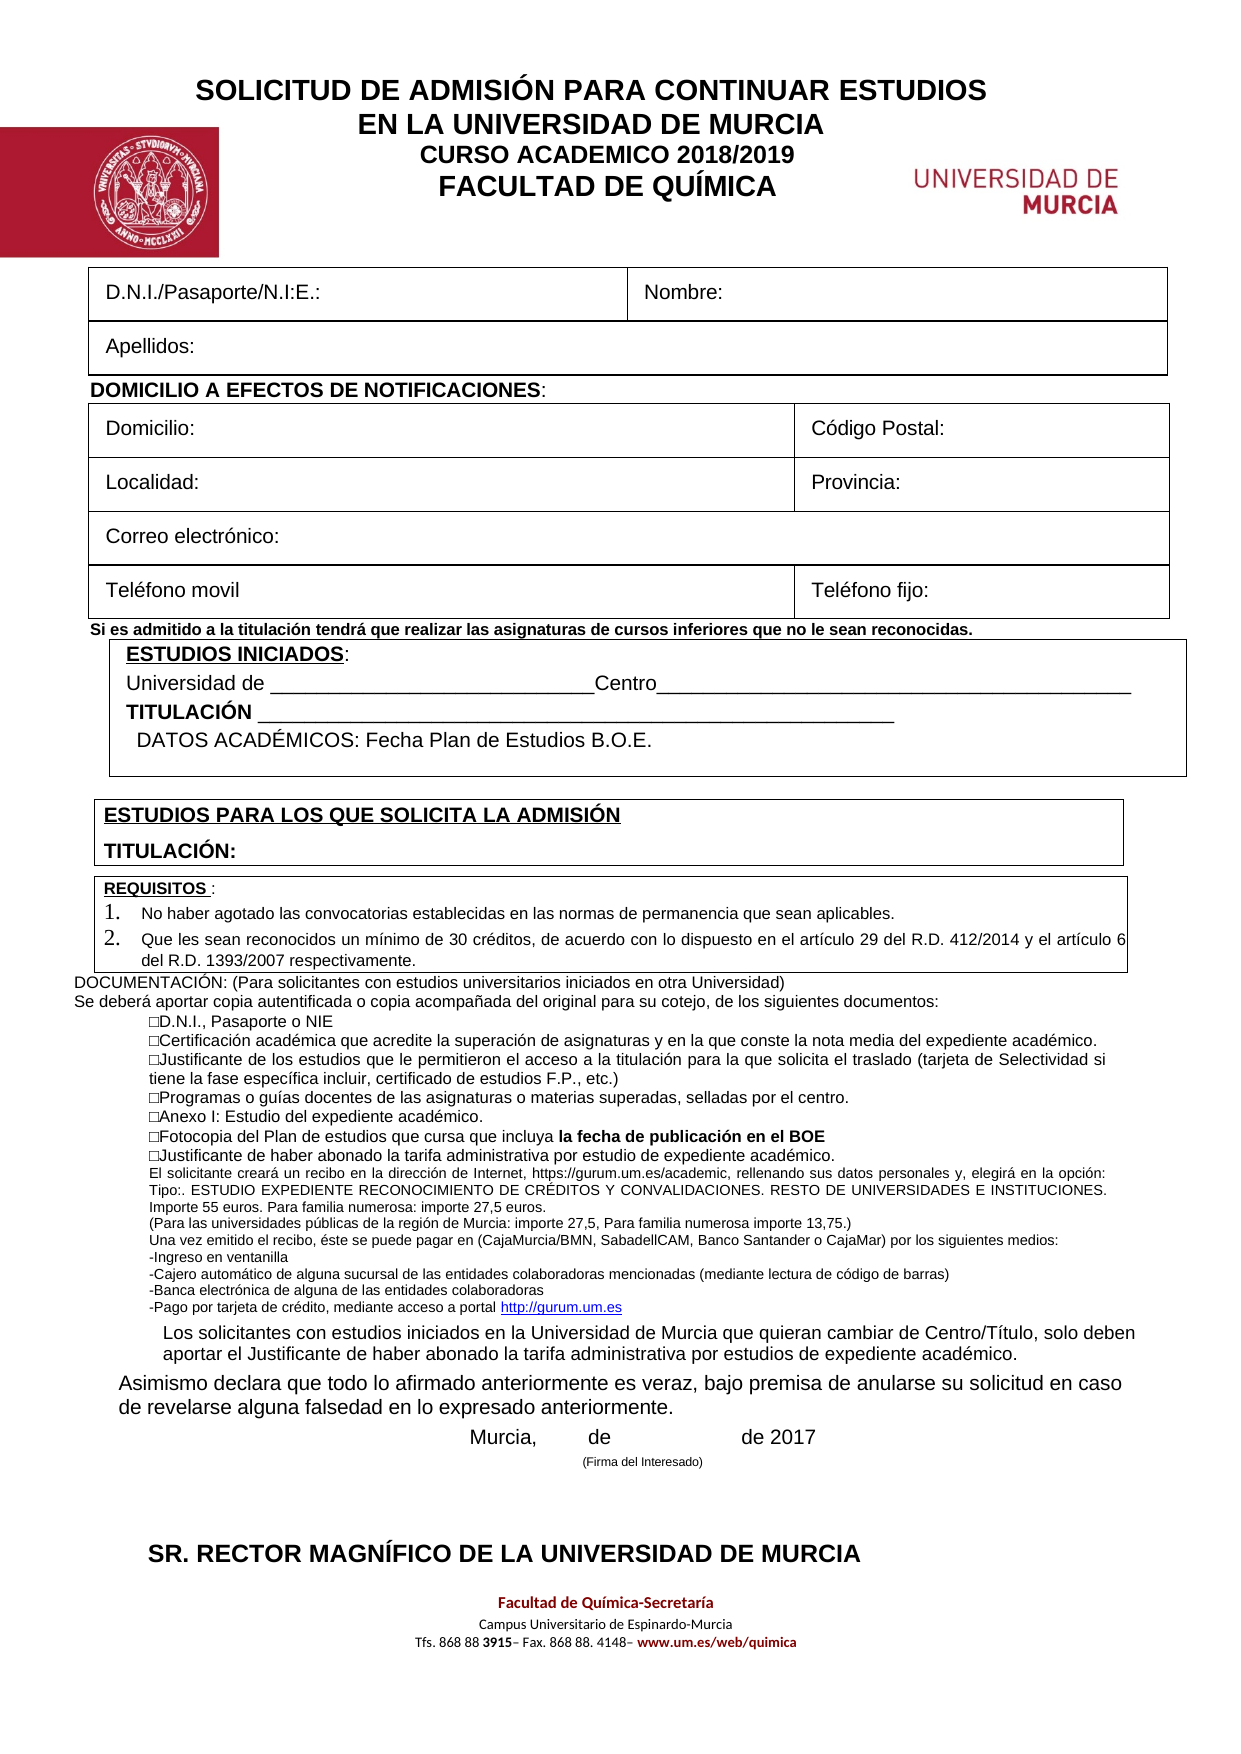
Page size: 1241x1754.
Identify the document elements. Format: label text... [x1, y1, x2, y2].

table_cell Correo electrónico: [89, 512, 1169, 564]
text El solicitante creará un recibo en la dirección de Internet, https://gurum.um.es/academic, rellenando sus datos personales y, elegirá en la opción: Tipo:. ESTUDIO EXPEDIENTE RECONOCIMIENTO DE CRÉDITOS Y CONVALIDACIONES. RESTO DE UNIVERSIDADES E INSTITUCIONES. Importe 55 euros. Para familia numerosa: importe 27,5 euros. [149, 1165, 1108, 1215]
list No haber agotado las convocatorias establecidas en las normas de permanencia que sean aplicables. [95, 895, 1127, 921]
list Que les sean reconocidos un mínimo de 30 créditos, de acuerdo con lo dispuesto en el artículo 29 del R.D. 412/2014 y el artículo 6 del R.D. 1393/2007 respectivamente. [95, 921, 1127, 972]
text Los solicitantes con estudios iniciados en la Universidad de Murcia que quieran cambiar de Centro/Título, solo deben aportar el Justificante de haber abonado la tarifa administrativa por estudios de expediente académico. [163, 1322, 1138, 1365]
text -Pago por tarjeta de crédito, mediante acceso a portal http://gurum.um.es [149, 1299, 1108, 1316]
text □D.N.I., Pasaporte o NIE [149, 1011, 1108, 1031]
text Asimismo declara que todo lo afirmado anteriormente es veraz, bajo premisa de anularse su solicitud en caso de revelarse alguna falsedad en lo expresado anteriormente. [118, 1371, 1123, 1418]
text Se deberá aportar copia autentificada o copia acompañada del original para su cotejo, de los siguientes documentos: [74, 992, 1108, 1011]
text □Justificante de haber abonado la tarifa administrativa por estudio de expediente académico. [149, 1146, 1108, 1165]
subtitle CURSO ACADEMICO 2018/2019 [77, 140, 1138, 169]
text -Banca electrónica de alguna de las entidades colaboradoras [149, 1282, 1108, 1299]
text □Certificación académica que acredite la superación de asignaturas y en la que conste la nota media del expediente académico. [149, 1031, 1108, 1050]
text -Cajero automático de alguna sucursal de las entidades colaboradoras mencionadas (mediante lectura de código de barras) [149, 1265, 1108, 1282]
table_header Domicilio: [89, 404, 794, 457]
table_header Código Postal: [795, 404, 1169, 457]
text □Programas o guías docentes de las asignaturas o materias superadas, selladas por el centro. [149, 1088, 1108, 1107]
picture [0, 116, 1237, 268]
text □Anexo I: Estudio del expediente académico. [149, 1107, 1108, 1126]
table_cell Provincia: [795, 458, 1169, 511]
subtitle DOMICILIO A EFECTOS DE NOTIFICACIONES: [90, 376, 1138, 403]
text (Firma del Interesado) [162, 1454, 1123, 1469]
text (Para las universidades públicas de la región de Murcia: importe 27,5, Para familia numerosa importe 13,75.) [149, 1215, 1108, 1232]
text □Justificante de los estudios que le permitieron el acceso a la titulación para la que solicita el traslado (tarjeta de Selectividad si tiene la fase específica incluir, certificado de estudios F.P., etc.) [149, 1050, 1108, 1088]
text Una vez emitido el recibo, éste se puede pagar en (CajaMurcia/BMN, SabadellCAM, Banco Santander o CajaMar) por los siguientes medios: [149, 1232, 1108, 1248]
text SR. RECTOR MAGNÍFICO DE LA UNIVERSIDAD DE MURCIA [148, 1539, 1138, 1567]
table_cell Apellidos: [89, 322, 1167, 374]
text FACULTAD DE QUÍMICA [77, 169, 1138, 202]
text □Fotocopia del Plan de estudios que cursa que incluya la fecha de publicación en el BOE [149, 1126, 1108, 1146]
text -Ingreso en ventanilla [149, 1248, 1108, 1265]
table_cell Teléfono fijo: [795, 566, 1169, 618]
table_header Nombre: [628, 268, 1167, 320]
text Murcia, de de 2017 [162, 1424, 1123, 1448]
text REQUISITOS : [95, 877, 1127, 895]
text TITULACIÓN: [95, 836, 1123, 865]
table_header D.N.I./Pasaporte/N.I:E.: [89, 268, 627, 320]
subtitle SOLICITUD DE ADMISIÓN PARA CONTINUAR ESTUDIOS EN LA UNIVERSIDAD DE MURCIA [177, 73, 1005, 140]
text Si es admitido a la titulación tendrá que realizar las asignaturas de cursos inferiores que no le sean reconocidas. [90, 619, 1052, 639]
table_cell Teléfono movil [89, 566, 794, 618]
text DOCUMENTACIÓN: (Para solicitantes con estudios universitarios iniciados en otra Universidad) [74, 973, 1108, 992]
text ESTUDIOS PARA LOS QUE SOLICITA LA ADMISIÓN [95, 800, 1123, 826]
table_cell Localidad: [89, 458, 794, 511]
